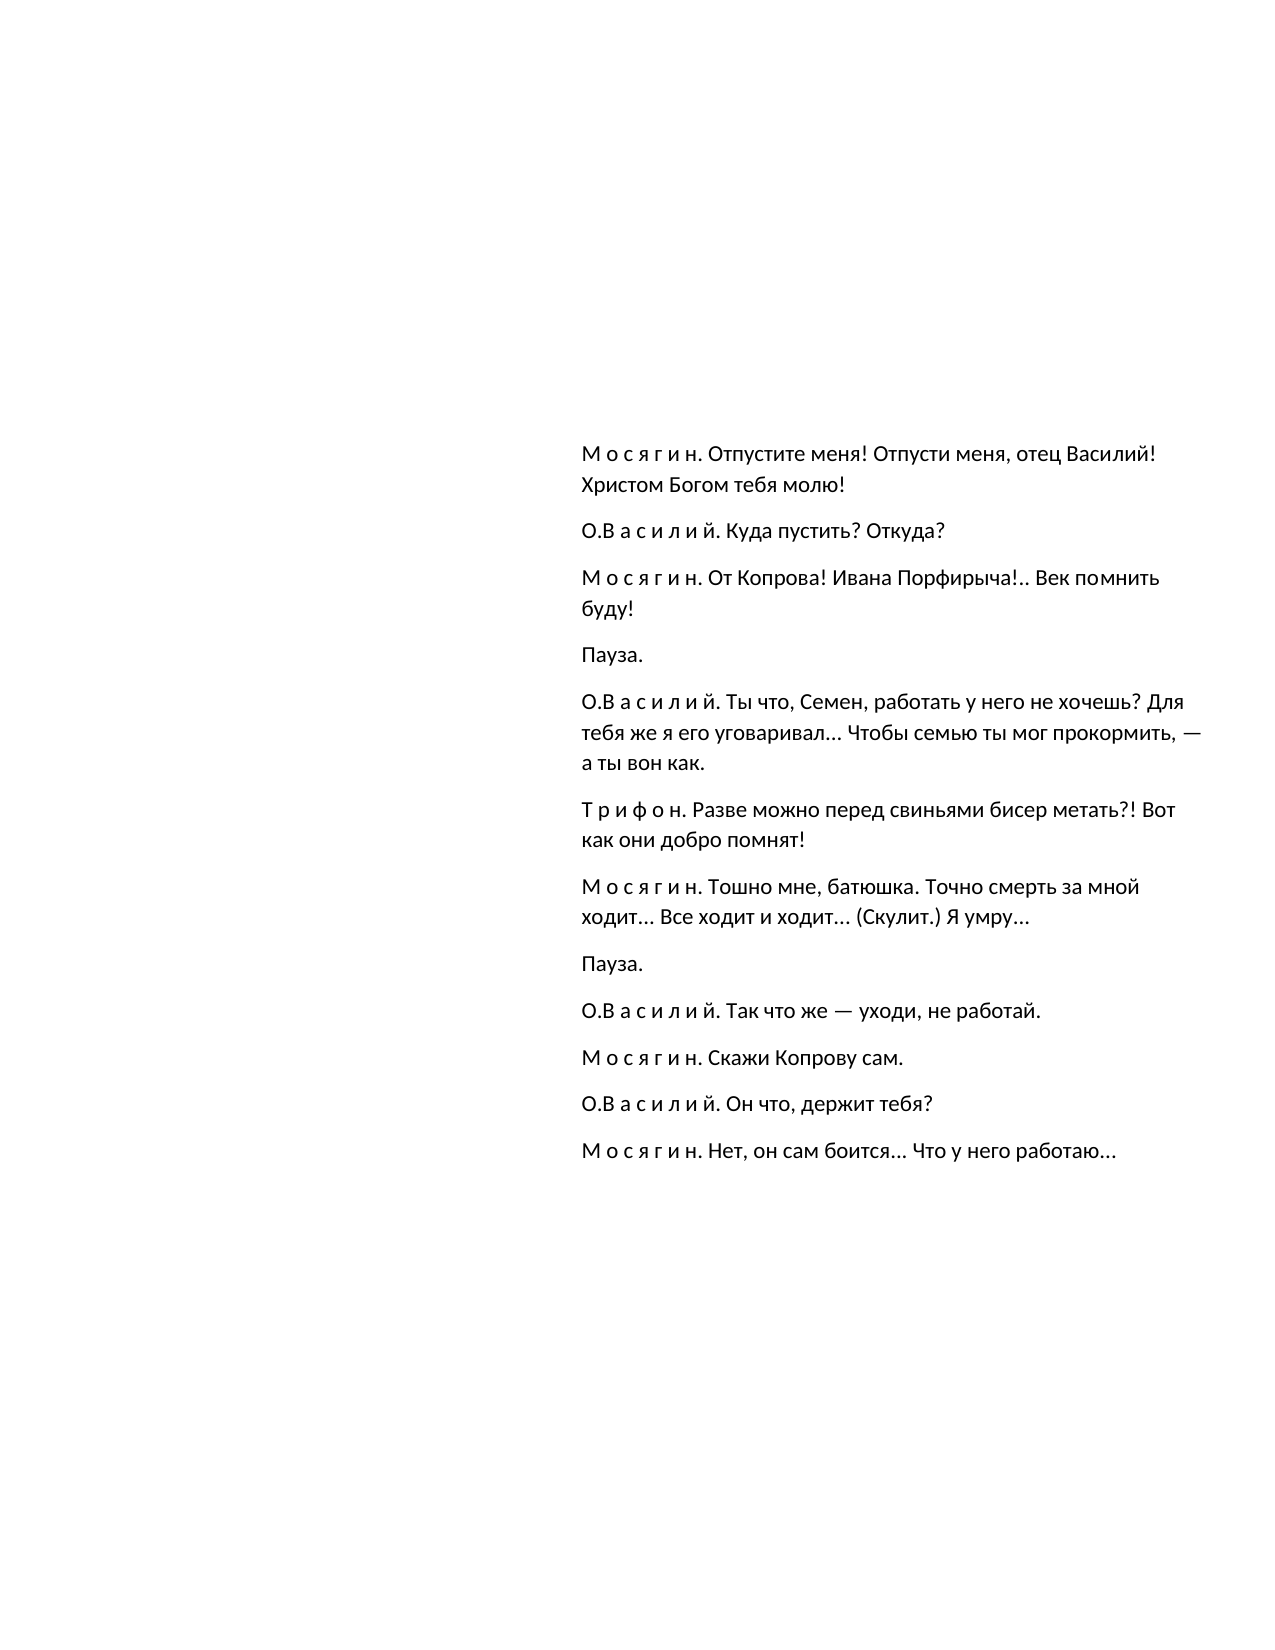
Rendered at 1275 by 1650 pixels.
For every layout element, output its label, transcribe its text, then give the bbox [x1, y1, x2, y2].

text Т р и ф о н. Разве можно перед свиньями бисер метать?! Вот как они добро помнят! [581, 795, 1205, 853]
text О.В а с и л и й. Так что же — уходи, не работай. [581, 996, 1205, 1024]
text О.В а с и л и й. Куда пустить? Откуда? [581, 517, 1205, 545]
text О.В а с и л и й. Ты что, Семен, работать у него не хочешь? Для тебя же я его уговаривал... Чтобы семью ты мог прокормить, — а ты вон как. [581, 687, 1205, 776]
text М о с я г и н. Нет, он сам боится... Что у него работаю... [581, 1136, 1205, 1164]
text Пауза. [581, 641, 1205, 669]
text Пауза. [581, 949, 1205, 977]
text М о с я г и н. От Копрова! Ивана Порфирыча!.. Век помнить буду! [581, 563, 1205, 622]
text М о с я г и н. Скажи Копрову сам. [581, 1043, 1205, 1071]
text О.В а с и л и й. Он что, держит тебя? [581, 1089, 1205, 1118]
text М о с я г и н. Тошно мне, батюшка. Точно смерть за мной ходит... Все ходит и ходит... (Скулит.) Я умру... [581, 872, 1205, 930]
text М о с я г и н. Отпустите меня! Отпусти меня, отец Василий! Христом Богом тебя молю! [581, 439, 1205, 498]
